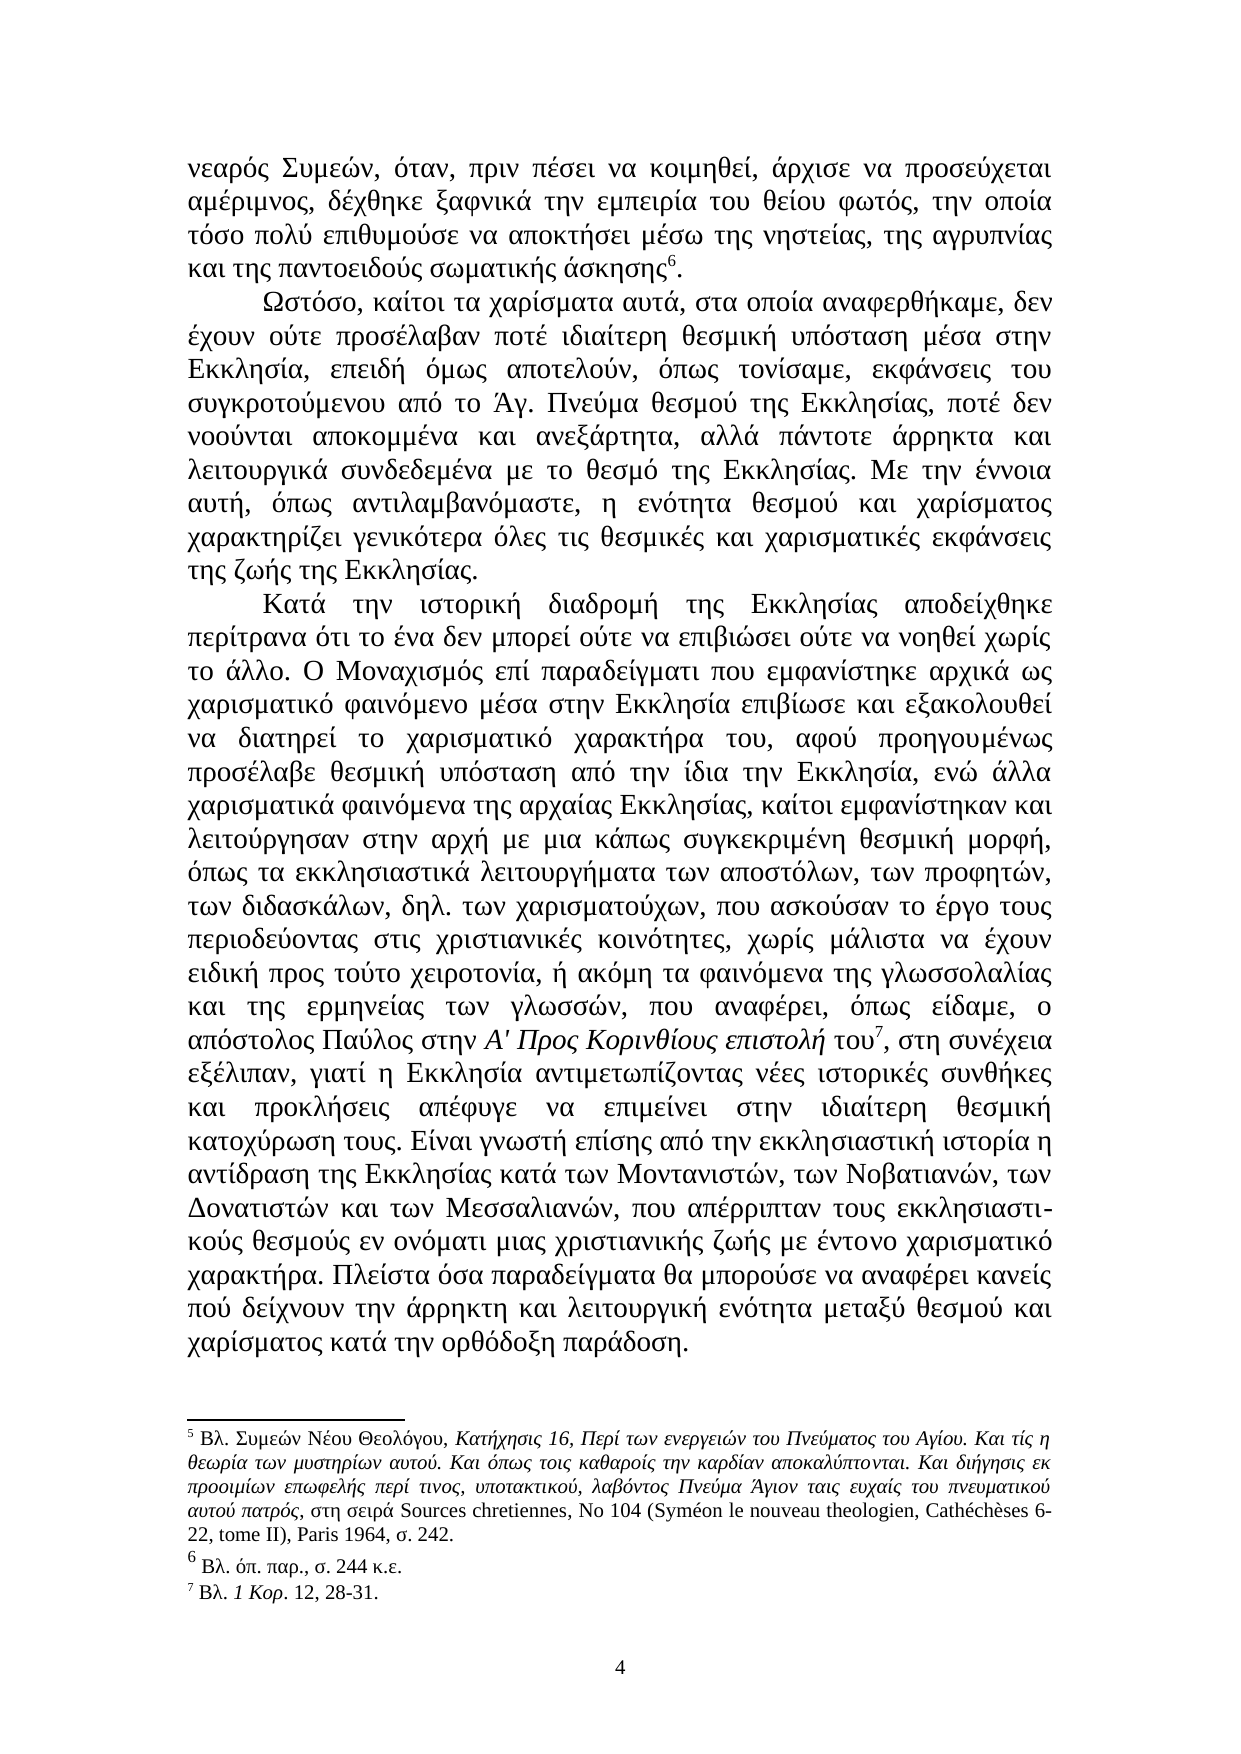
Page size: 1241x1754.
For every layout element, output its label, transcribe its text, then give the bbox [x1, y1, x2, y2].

text Κατά την ιστορική διαδρομή της Εκκλησίας αποδείχθηκε περίτρανα ότι το ένα δεν μπορεί ούτε να επιβιώσει ούτε να νοηθεί χωρίς το άλλο. Ο Μοναχισμός επί παραδείγματι που εμφανίστηκε αρχικά ως χαρισματικό φαινόμενο μέσα στην Εκκλησία επιβίωσε και εξακολουθεί να διατηρεί το χαρισματικό χαρακτήρα του, αφού προηγουμένως προσέλαβε θεσμική υπόσταση από την ίδια την Εκκλησία, ενώ άλλα χαρισματικά φαινόμενα της αρχαίας Εκκλησίας, καίτοι εμφανίστηκαν και λειτούργησαν στην αρχή με μια κάπως συγκεκριμένη θεσμική μορφή, όπως τα εκκλησιαστικά λειτουργήματα των αποστόλων, των προφητών, των διδασκάλων, δηλ. των χαρισματούχων, που ασκούσαν το έργο τους περιοδεύοντας στις χριστιανικές κοινότητες, χωρίς μάλιστα να έχουν ειδική προς τούτο χειροτονία, ή ακόμη τα φαινόμενα της γλωσσολαλίας και της ερμηνείας των γλωσσών, που αναφέρει, όπως είδαμε, ο απόστολος Παύλος στην Α' Προς Κορινθίους επιστολή του, στη συνέχεια εξέλιπαν, γιατί η Εκκλησία αντιμετωπίζοντας νέες ιστορικές συνθήκες και προκλήσεις απέφυγε να επιμείνει στην ιδιαίτερη θεσμική κατοχύρωση τους. Είναι γνωστή επίσης από την εκκλησιαστική ιστορία η αντίδραση της Εκκλησίας κατά των Μοντανιστών, των Νοβατιανών, των Δονατιστών και των Μεσσαλιανών, που απέρριπταν τους εκκλησιαστικούς θεσμούς εν ονόματι μιας χριστιανικής ζωής με έντονο χαρισματικό χαρακτήρα. Πλείστα όσα παραδείγματα θα μπορούσε να αναφέρει κανείς πού δείχνουν την άρρηκτη και λειτουργική ενότητα μεταξύ θεσμού και χαρίσματος κατά την ορθόδοξη παράδοση. [187, 586, 1053, 1357]
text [187, 150, 1053, 284]
text Ωστόσο, καίτοι τα χαρίσματα αυτά, στα οποία αναφερθήκαμε, δεν έχουν ούτε προσέλαβαν ποτέ ιδιαίτερη θεσμική υπόσταση μέσα στην Εκκλησία, επειδή όμως αποτελούν, όπως τονίσαμε, εκφάνσεις του συγκροτούμενου από το Άγ. Πνεύμα θεσμού της Εκκλησίας, ποτέ δεν νοούνται αποκομμένα και ανεξάρτητα, αλλά πάντοτε άρρηκτα και λειτουργικά συνδεδεμένα με το θεσμό της Εκκλησίας. Με την έννοια αυτή, όπως αντιλαμβανόμαστε, η ενότητα θεσμού και χαρίσματος χαρακτηρίζει γενικότερα όλες τις θεσμικές και χαρισματικές εκφάνσεις της ζωής της Εκκλησίας. [187, 284, 1053, 586]
